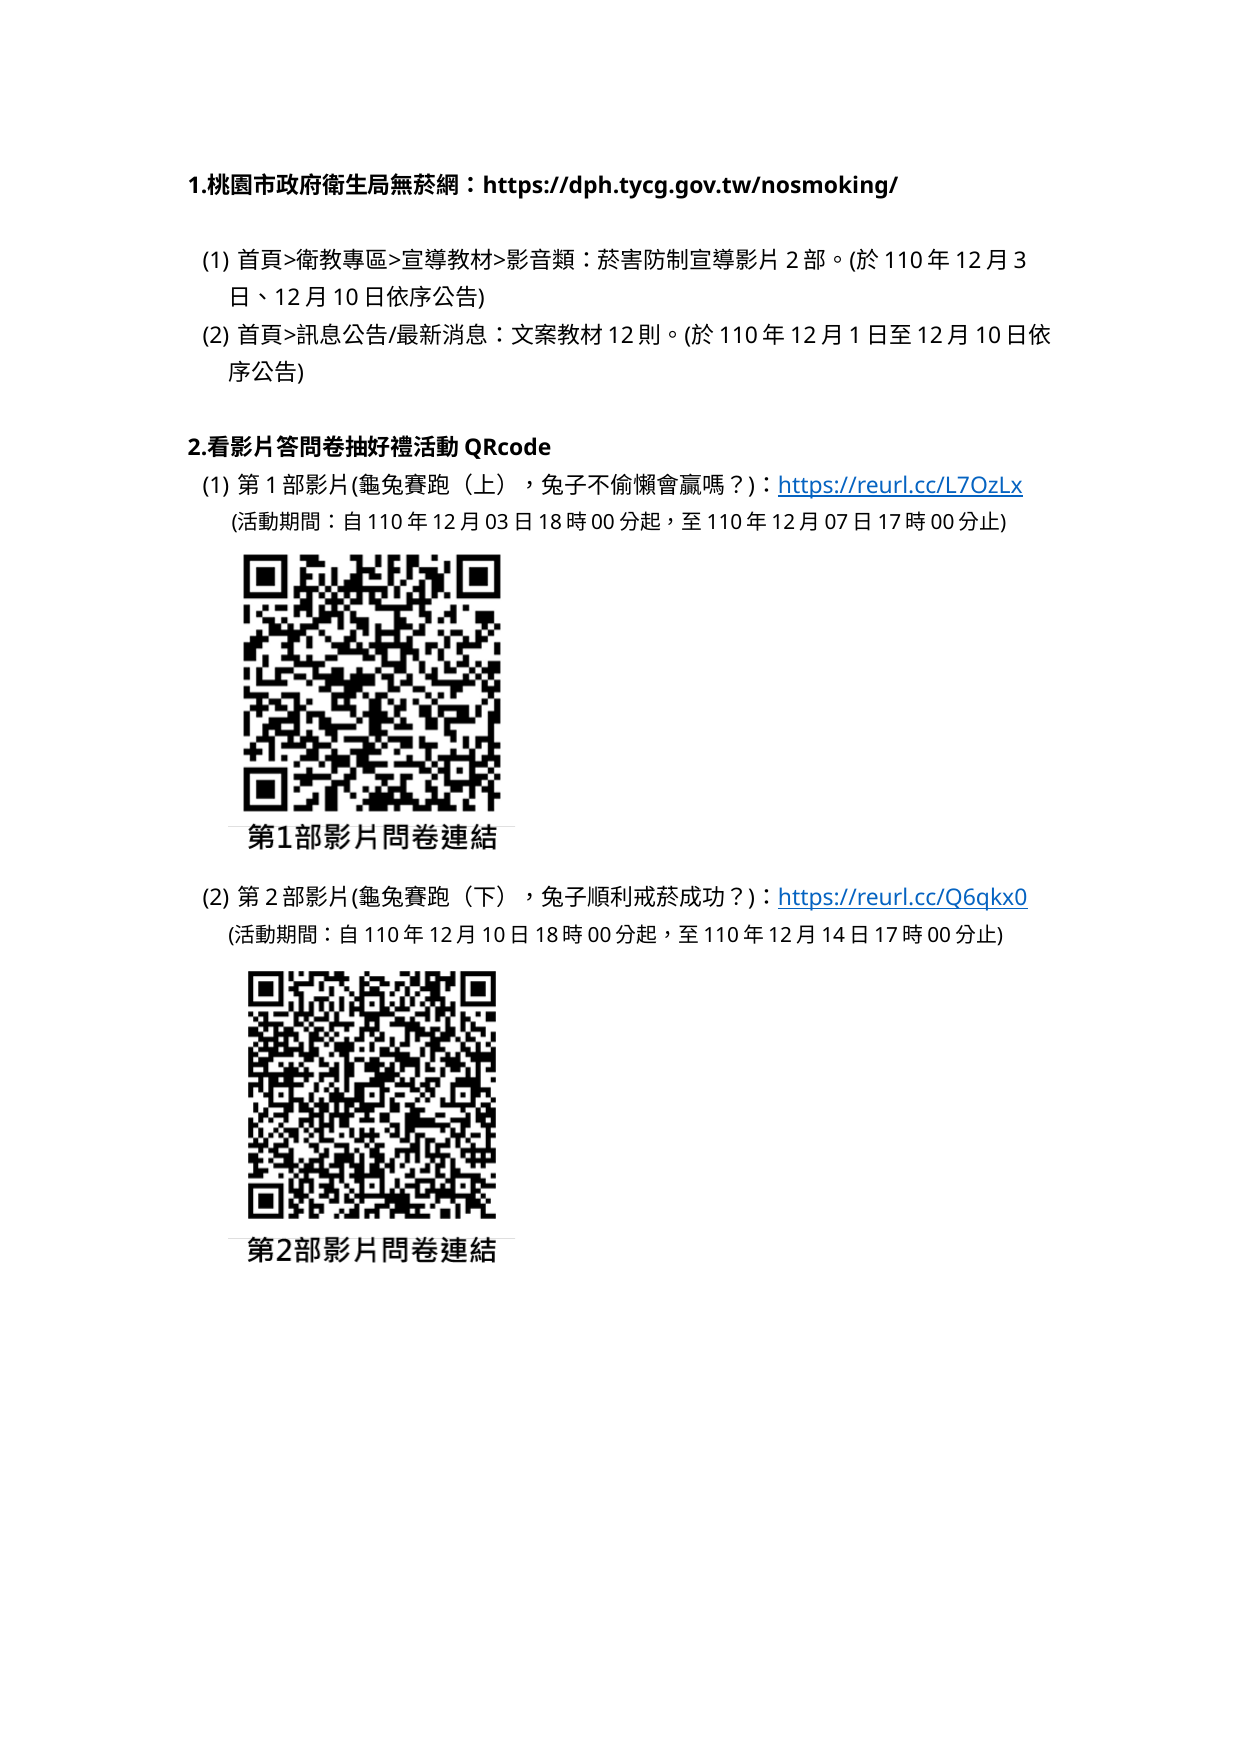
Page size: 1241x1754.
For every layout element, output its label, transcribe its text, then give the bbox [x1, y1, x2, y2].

text 2.看影片答問卷抽好禮活動QRcode [187, 427, 1053, 464]
text 1.桃園市政府衛生局無菸網：https://dph.tycg.gov.tw/nosmoking/ [187, 164, 1053, 202]
picture [228, 539, 515, 873]
list 首頁>衛教專區>宣導教材>影音類：菸害防制宣導影片2部。(於110年12月3日、12月10日依序公告) [202, 239, 1053, 314]
list 第1部影片(龜兔賽跑（上），兔子不偷懶會贏嗎？)：https://reurl.cc/L7OzLx [202, 464, 1053, 502]
list (活動期間：自110年12月10日18時00分起，至110年12月14日17時00分止) [228, 914, 1053, 952]
list 首頁>訊息公告/最新消息：文案教材12則。(於110年12月1日至12月10日依序公告) [202, 314, 1053, 389]
list (活動期間：自110年12月03日18時00分起，至110年12月07日17時00分止) [228, 502, 1053, 539]
list 第2部影片(龜兔賽跑（下），兔子順利戒菸成功？)：https://reurl.cc/Q6qkx0 [202, 877, 1053, 914]
picture [228, 952, 515, 1286]
